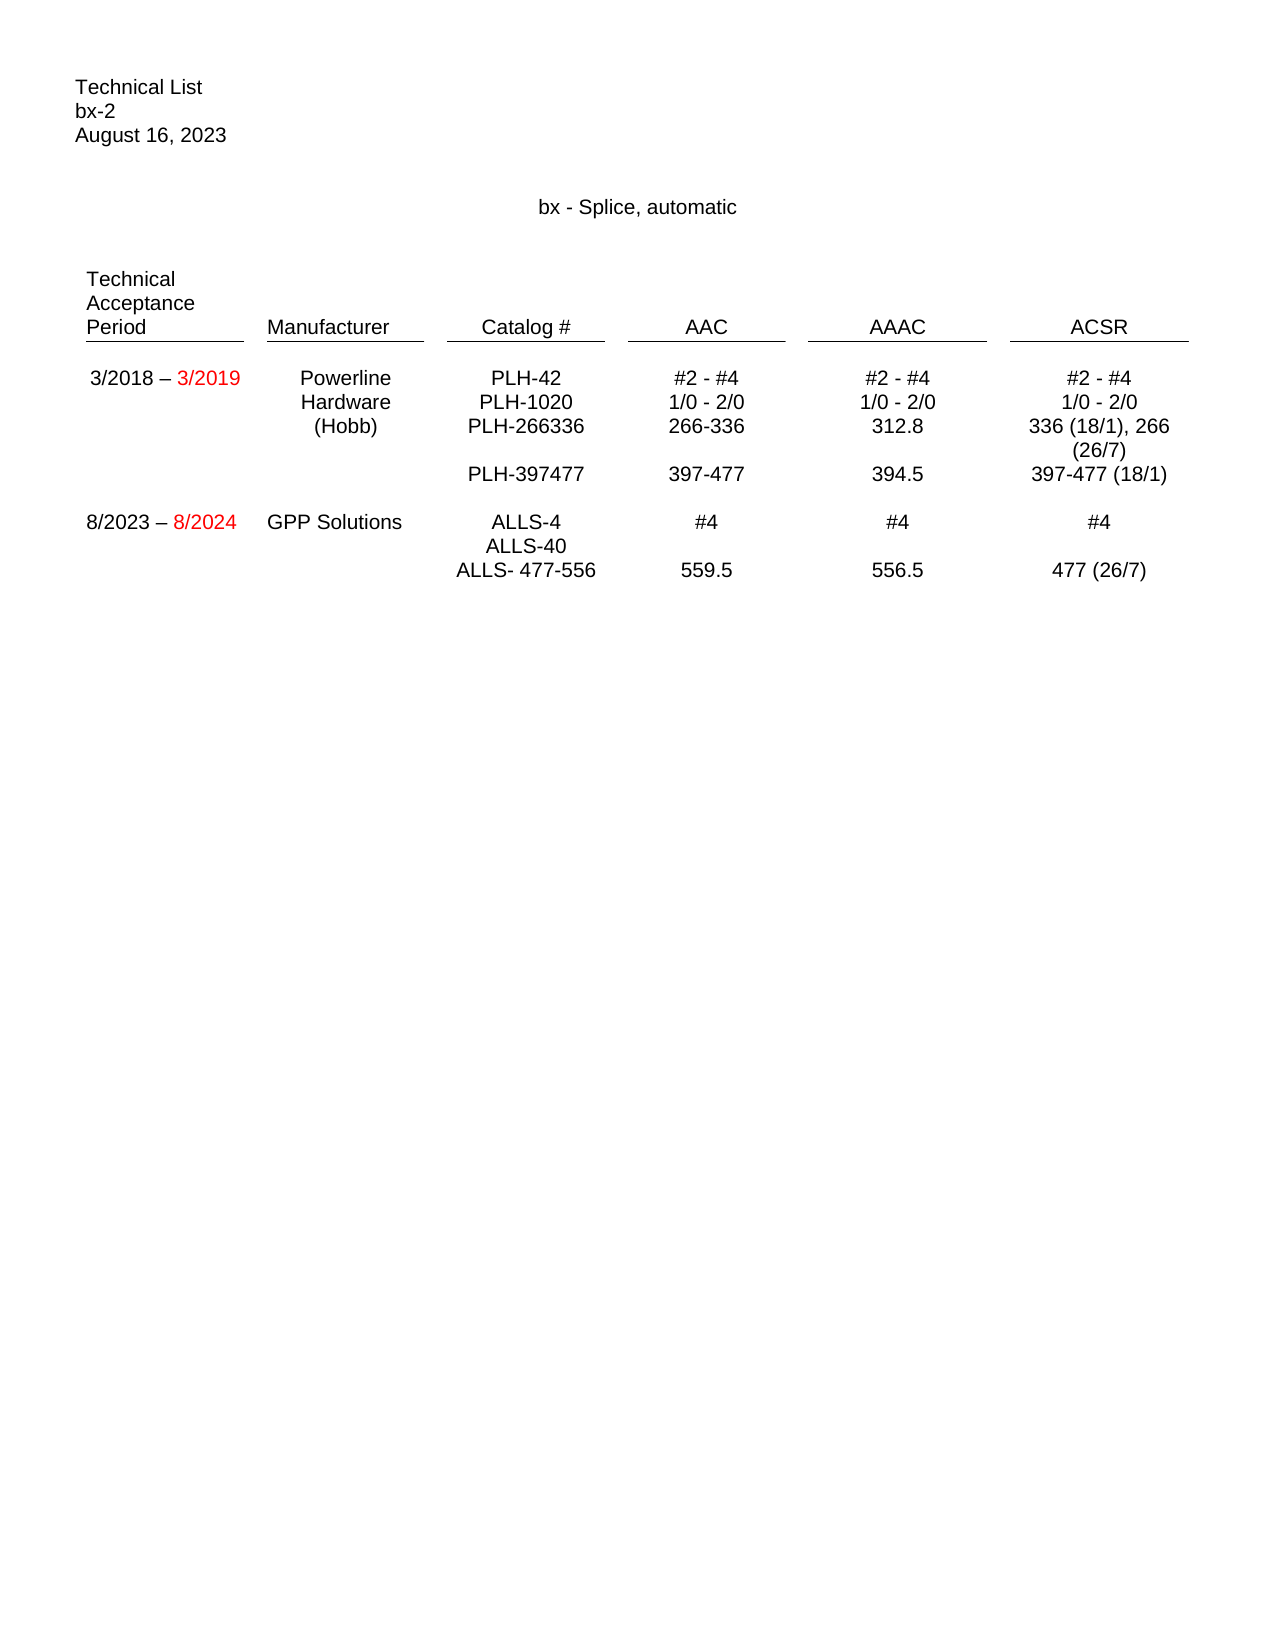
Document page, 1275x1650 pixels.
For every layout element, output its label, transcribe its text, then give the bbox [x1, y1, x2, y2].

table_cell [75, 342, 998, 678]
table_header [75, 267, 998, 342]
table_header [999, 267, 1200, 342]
text bx - Splice, automatic [75, 195, 1200, 219]
text August 16, 2023 [75, 123, 1200, 147]
text bx-2 [75, 99, 1200, 123]
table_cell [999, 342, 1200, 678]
text Technical List [75, 75, 1200, 99]
